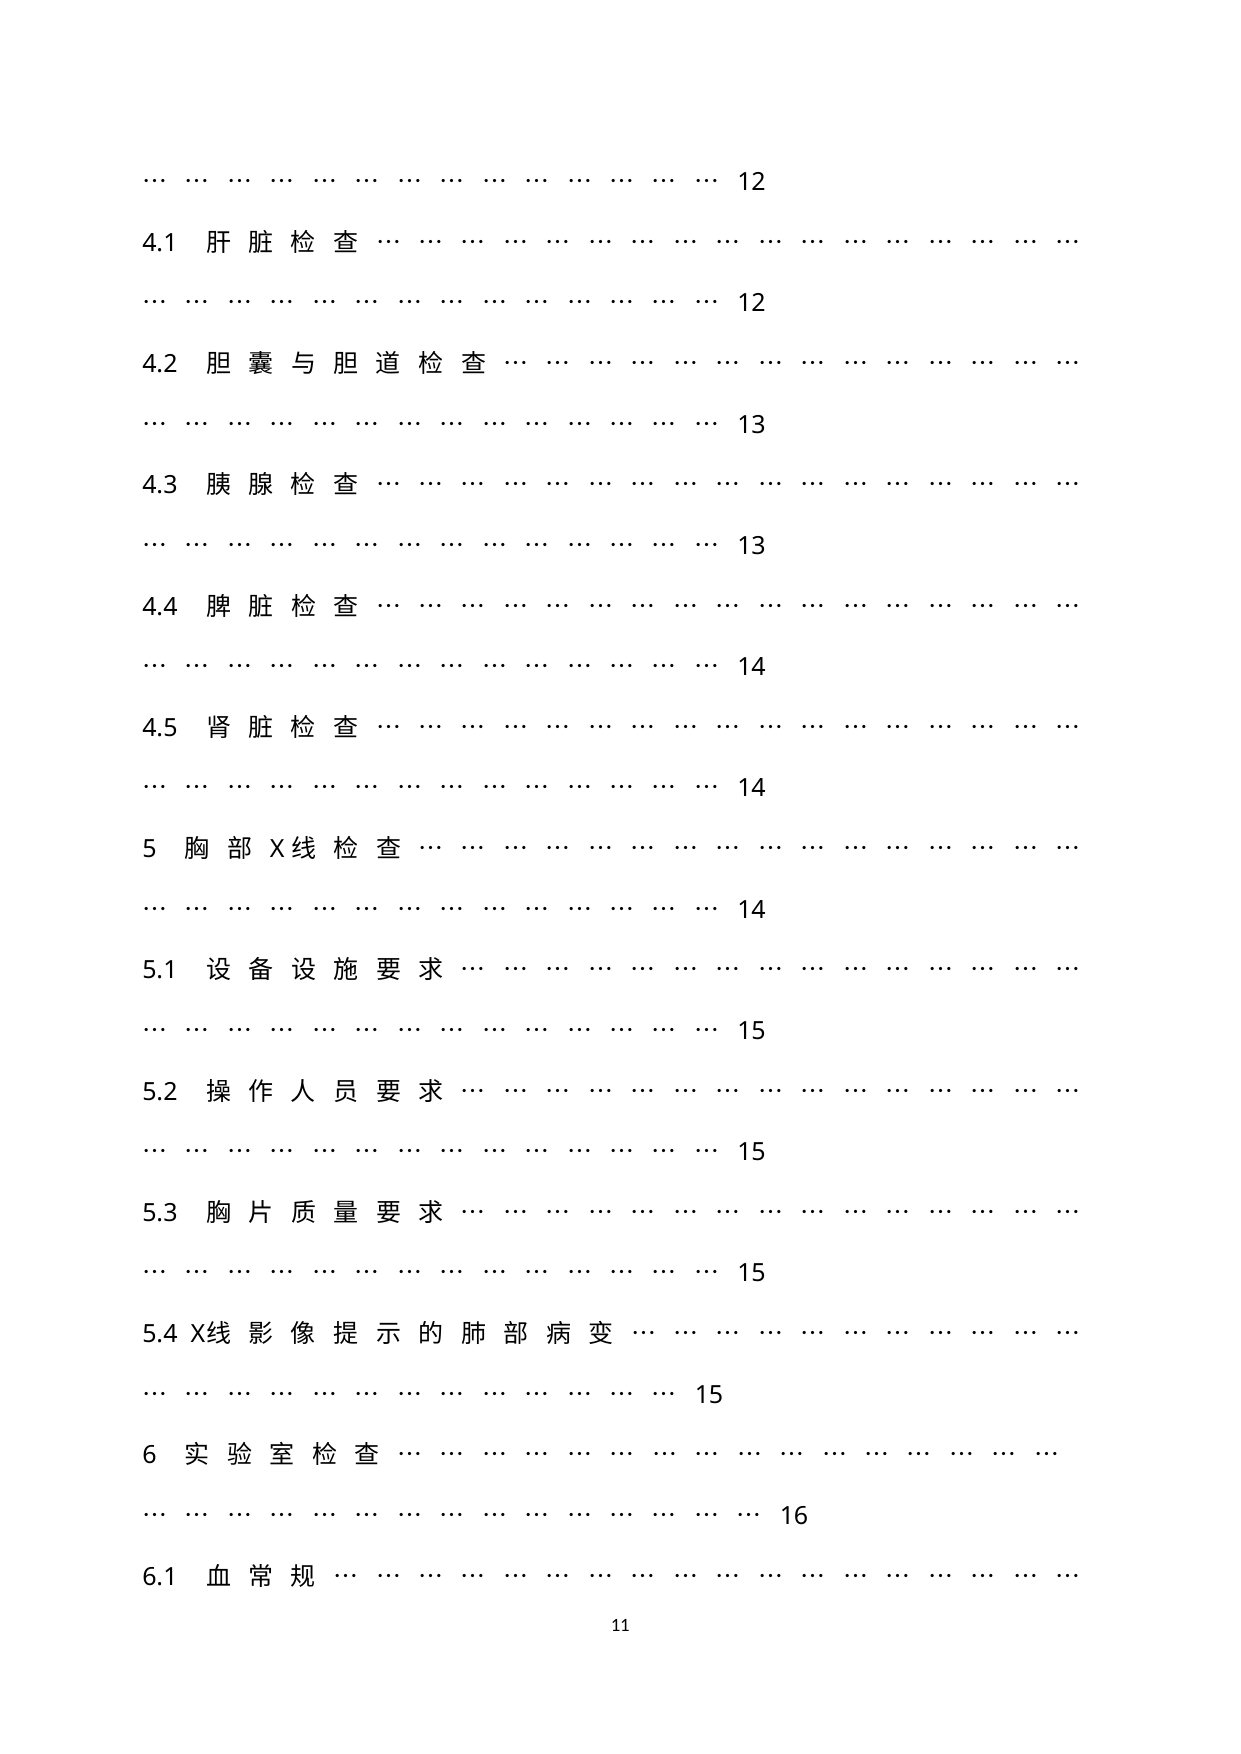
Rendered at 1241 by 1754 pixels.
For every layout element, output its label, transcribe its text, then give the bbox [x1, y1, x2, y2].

text 4.3 胰腺检查…………………………………………………………………………………13 [142, 453, 1098, 574]
text 6 实验室检查…………………………………………………………………………………16 [142, 1423, 1098, 1544]
text 5 胸部X线检查………………………………………………………………………………14 [142, 816, 1098, 938]
text 4.1 肝脏检查…………………………………………………………………………………12 [142, 210, 1098, 331]
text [142, 1544, 1098, 1604]
text 5.1 设备设施要求……………………………………………………………………………15 [142, 938, 1098, 1059]
text 5.3 胸片质量要求……………………………………………………………………………15 [142, 1180, 1098, 1301]
text 4.5 肾脏检查…………………………………………………………………………………14 [142, 695, 1098, 816]
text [142, 149, 1098, 210]
text 4.4 脾脏检查…………………………………………………………………………………14 [142, 574, 1098, 695]
text 5.2 操作人员要求……………………………………………………………………………15 [142, 1059, 1098, 1180]
text 5.4 X线影像提示的肺部病变………………………………………………………………15 [142, 1301, 1098, 1423]
text 4.2 胆囊与胆道检查…………………………………………………………………………13 [142, 331, 1098, 453]
